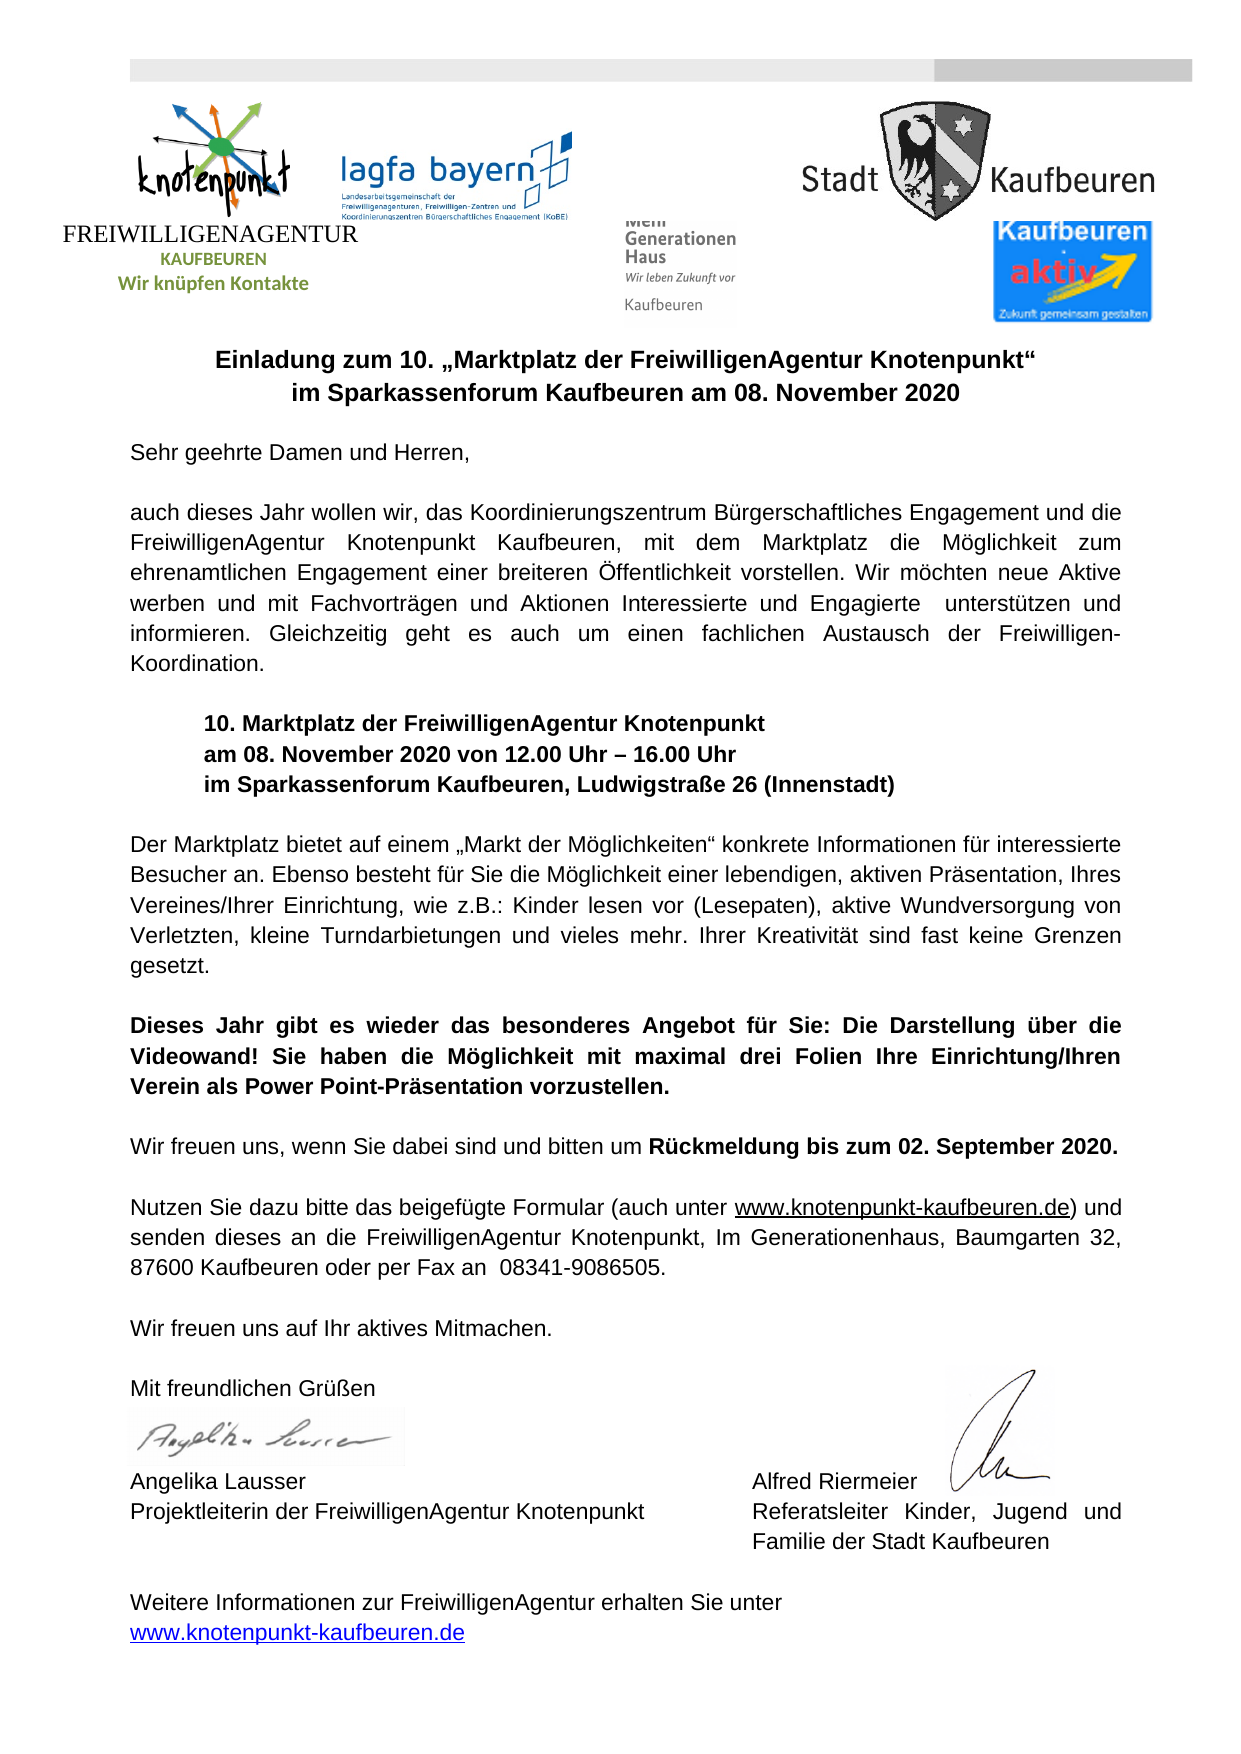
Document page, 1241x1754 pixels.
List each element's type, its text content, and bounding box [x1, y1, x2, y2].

picture [126, 1407, 405, 1466]
text Einladung zum 10. „Marktplatz der FreiwilligenAgentur Knotenpunkt“ [130, 345, 1122, 374]
text im Sparkassenforum Kaufbeuren am 08. November 2020 [130, 378, 1122, 407]
picture [945, 1401, 1055, 1468]
text Mit freundlichen Grüßen [130, 1375, 1122, 1401]
text 10. Marktplatz der FreiwilligenAgentur Knotenpunkt [204, 710, 1122, 737]
picture [945, 1365, 1055, 1375]
text Dieses Jahr gibt es wieder das besonderes Angebot für Sie: Die Darstellung über die Videowand! Sie haben die Möglichkeit mit maximal drei Folien Ihre Einrichtung/Ihren Verein als Power Point-Präsentation vorzustellen. [130, 1012, 1122, 1099]
text Sehr geehrte Damen und Herren, [130, 438, 1122, 465]
text Wir freuen uns, wenn Sie dabei sind und bitten um Rückmeldung bis zum 02. September 2020. [130, 1133, 1122, 1159]
text am 08. November 2020 von 12.00 Uhr – 16.00 Uhr [204, 741, 1122, 767]
picture [129, 59, 1193, 328]
text auch dieses Jahr wollen wir, das Koordinierungszentrum Bürgerschaftliches Engagement und die FreiwilligenAgentur Knotenpunkt Kaufbeuren, mit dem Marktplatz die Möglichkeit zum ehrenamtlichen Engagement einer breiteren Öffentlichkeit vorstellen. Wir möchten neue Aktive werben und mit Fachvorträgen und Aktionen Interessierte und Engagierte unterstützen und informieren. Gleichzeitig geht es auch um einen fachlichen Austausch der Freiwilligen-Koordination. [130, 499, 1122, 676]
text Weitere Informationen zur FreiwilligenAgentur erhalten Sie unter [130, 1589, 1122, 1615]
text Der Marktplatz bietet auf einem „Markt der Möglichkeiten“ konkrete Informationen für interessierte Besucher an. Ebenso besteht für Sie die Möglichkeit einer lebendigen, aktiven Präsentation, Ihres Vereines/Ihrer Einrichtung, wie z.B.: Kinder lesen vor (Lesepaten), aktive Wundversorgung von Verletzten, kleine Turndarbietungen und vieles mehr. Ihrer Kreativität sind fast keine Grenzen gesetzt. [130, 831, 1122, 978]
text Projektleiterin der FreiwilligenAgentur Knotenpunkt Referatsleiter Kinder, Jugend und Familie der Stadt Kaufbeuren [130, 1498, 1122, 1555]
text Wir freuen uns auf Ihr aktives Mitmachen. [130, 1314, 1122, 1341]
text im Sparkassenforum Kaufbeuren, Ludwigstraße 26 (Innenstadt) [204, 771, 1122, 797]
text www.knotenpunkt-kaufbeuren.de [130, 1619, 1122, 1645]
text Nutzen Sie dazu bitte das beigefügte Formular (auch unter www.knotenpunkt-kaufbeuren.de) und senden dieses an die FreiwilligenAgentur Knotenpunkt, Im Generationenhaus, Baumgarten 32, 87600 Kaufbeuren oder per Fax an 08341-9086505. [130, 1194, 1122, 1280]
text Angelika Lausser Alfred Riermeier [130, 1468, 1122, 1494]
